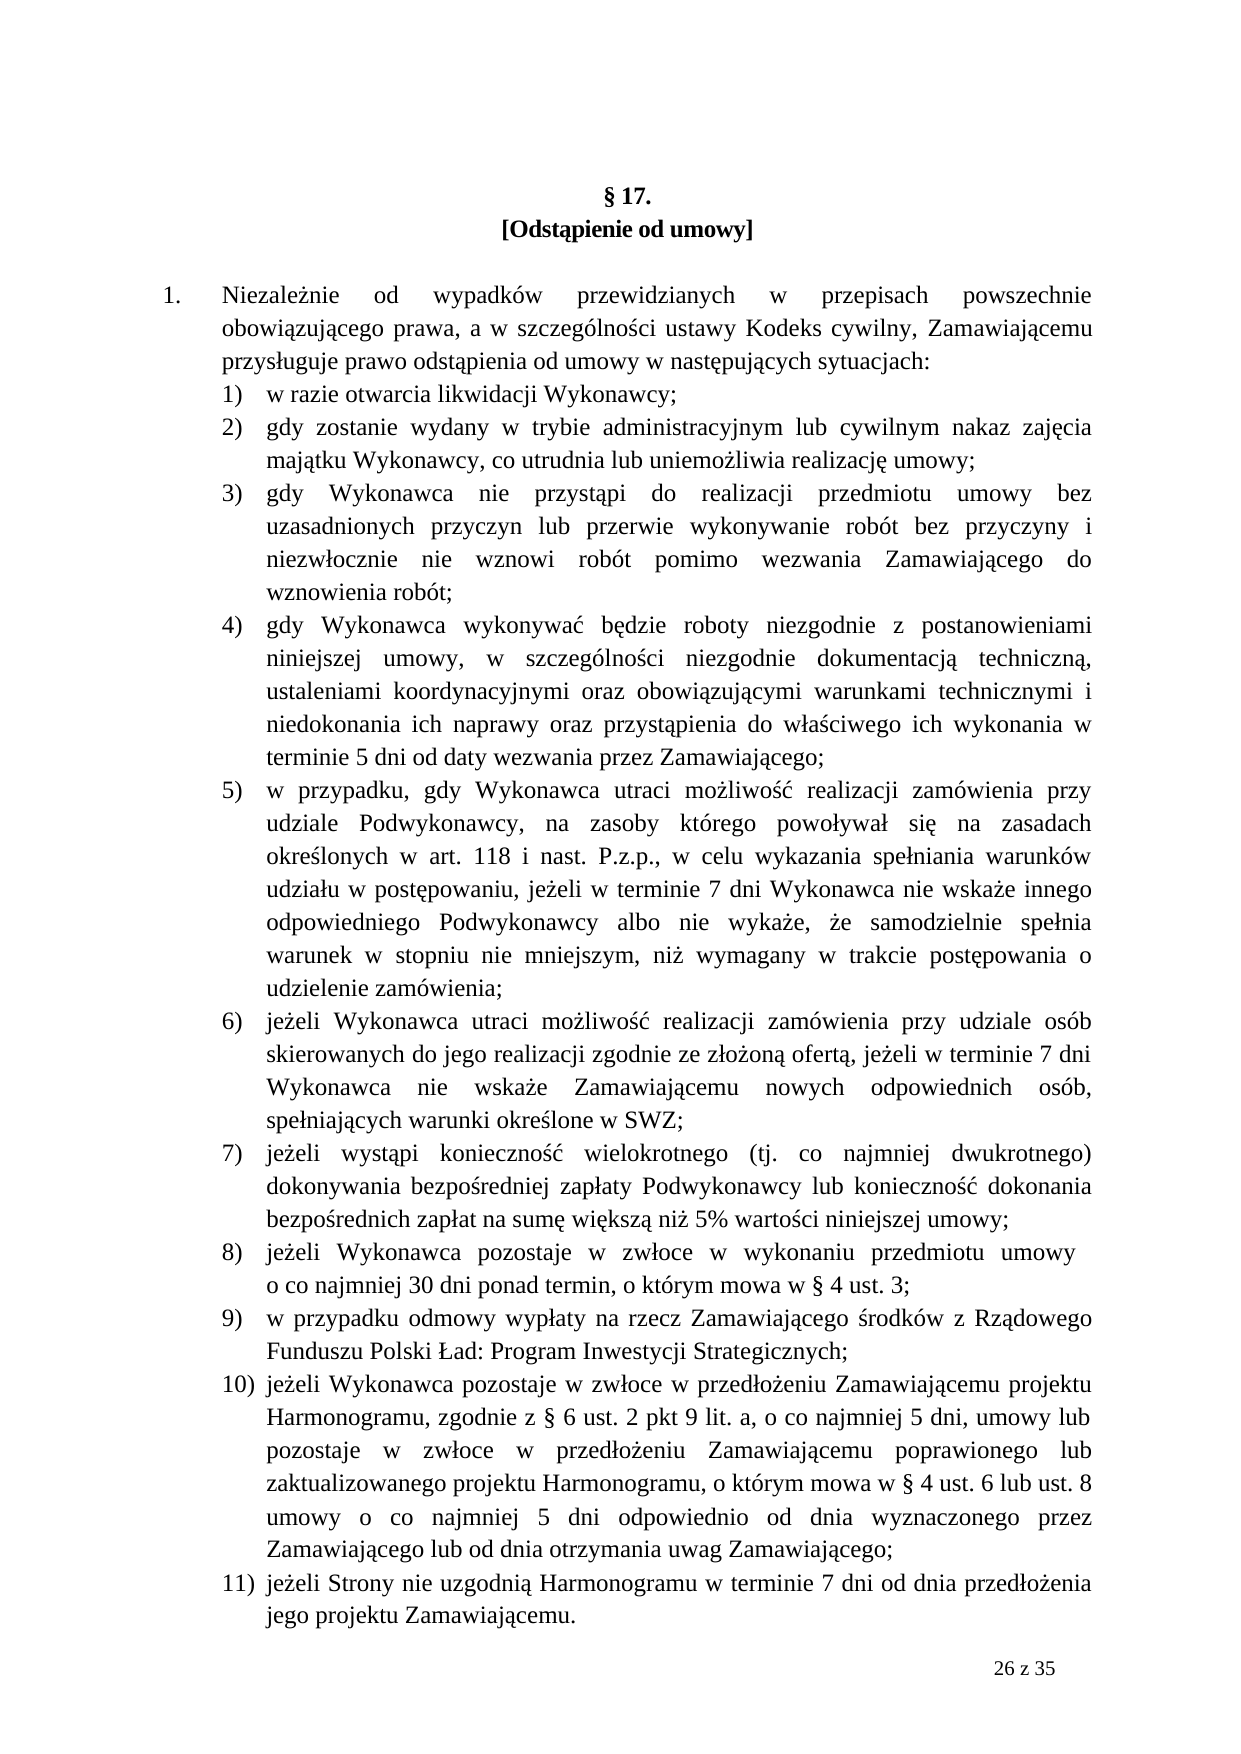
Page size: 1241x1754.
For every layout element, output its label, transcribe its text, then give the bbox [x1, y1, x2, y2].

list jeżeli Wykonawca pozostaje w zwłoce w przedłożeniu Zamawiającemu projektu Harmonogramu, zgodnie z § 6 ust. 2 pkt 9 lit. a, o co najmniej 5 dni, umowy lub pozostaje w zwłoce w przedłożeniu Zamawiającemu poprawionego lub zaktualizowanego projektu Harmonogramu, o którym mowa w § 4 ust. 6 lub ust. 8 umowy o co najmniej 5 dni odpowiednio od dnia wyznaczonego przez Zamawiającego lub od dnia otrzymania uwag Zamawiającego; [222, 1369, 1092, 1563]
list gdy Wykonawca nie przystąpi do realizacji przedmiotu umowy bez uzasadnionych przyczyn lub przerwie wykonywanie robót bez przyczyny i niezwłocznie nie wznowi robót pomimo wezwania Zamawiającego do wznowienia robót; [222, 478, 1092, 606]
list jeżeli wystąpi konieczność wielokrotnego (tj. co najmniej dwukrotnego) dokonywania bezpośredniej zapłaty Podwykonawcy lub konieczność dokonania bezpośrednich zapłat na sumę większą niż 5% wartości niniejszej umowy; [222, 1138, 1092, 1233]
list jeżeli Wykonawca utraci możliwość realizacji zamówienia przy udziale osób skierowanych do jego realizacji zgodnie ze złożoną ofertą, jeżeli w terminie 7 dni Wykonawca nie wskaże Zamawiającemu nowych odpowiednich osób, spełniających warunki określone w SWZ; [222, 1006, 1092, 1134]
list w razie otwarcia likwidacji Wykonawcy; [222, 379, 1092, 408]
list gdy zostanie wydany w trybie administracyjnym lub cywilnym nakaz zajęcia majątku Wykonawcy, co utrudnia lub uniemożliwia realizację umowy; [222, 412, 1092, 474]
list w przypadku, gdy Wykonawca utraci możliwość realizacji zamówienia przy udziale Podwykonawcy, na zasoby którego powoływał się na zasadach określonych w art. 118 i nast. P.z.p., w celu wykazania spełniania warunków udziału w postępowaniu, jeżeli w terminie 7 dni Wykonawca nie wskaże innego odpowiedniego Podwykonawcy albo nie wykaże, że samodzielnie spełnia warunek w stopniu nie mniejszym, niż wymagany w trakcie postępowania o udzielenie zamówienia; [222, 775, 1092, 1002]
text § 17. [162, 181, 1092, 209]
list w przypadku odmowy wypłaty na rzecz Zamawiającego środków z Rządowego Funduszu Polski Ład: Program Inwestycji Strategicznych; [222, 1303, 1092, 1365]
list jeżeli Strony nie uzgodnią Harmonogramu w terminie 7 dni od dnia przedłożenia jego projektu Zamawiającemu. [222, 1568, 1092, 1629]
list gdy Wykonawca wykonywać będzie roboty niezgodnie z postanowieniami niniejszej umowy, w szczególności niezgodnie dokumentacją techniczną, ustaleniami koordynacyjnymi oraz obowiązującymi warunkami technicznymi i niedokonania ich naprawy oraz przystąpienia do właściwego ich wykonania w terminie 5 dni od daty wezwania przez Zamawiającego; [222, 610, 1092, 771]
list jeżeli Wykonawca pozostaje w zwłoce w wykonaniu przedmiotu umowy o co najmniej 30 dni ponad termin, o którym mowa w § 4 ust. 3; [222, 1237, 1092, 1299]
text [Odstąpienie od umowy] [162, 214, 1092, 242]
list Niezależnie od wypadków przewidzianych w przepisach powszechnie obowiązującego prawa, a w szczególności ustawy Kodeks cywilny, Zamawiającemu przysługuje prawo odstąpienia od umowy w następujących sytuacjach: [162, 280, 1092, 374]
